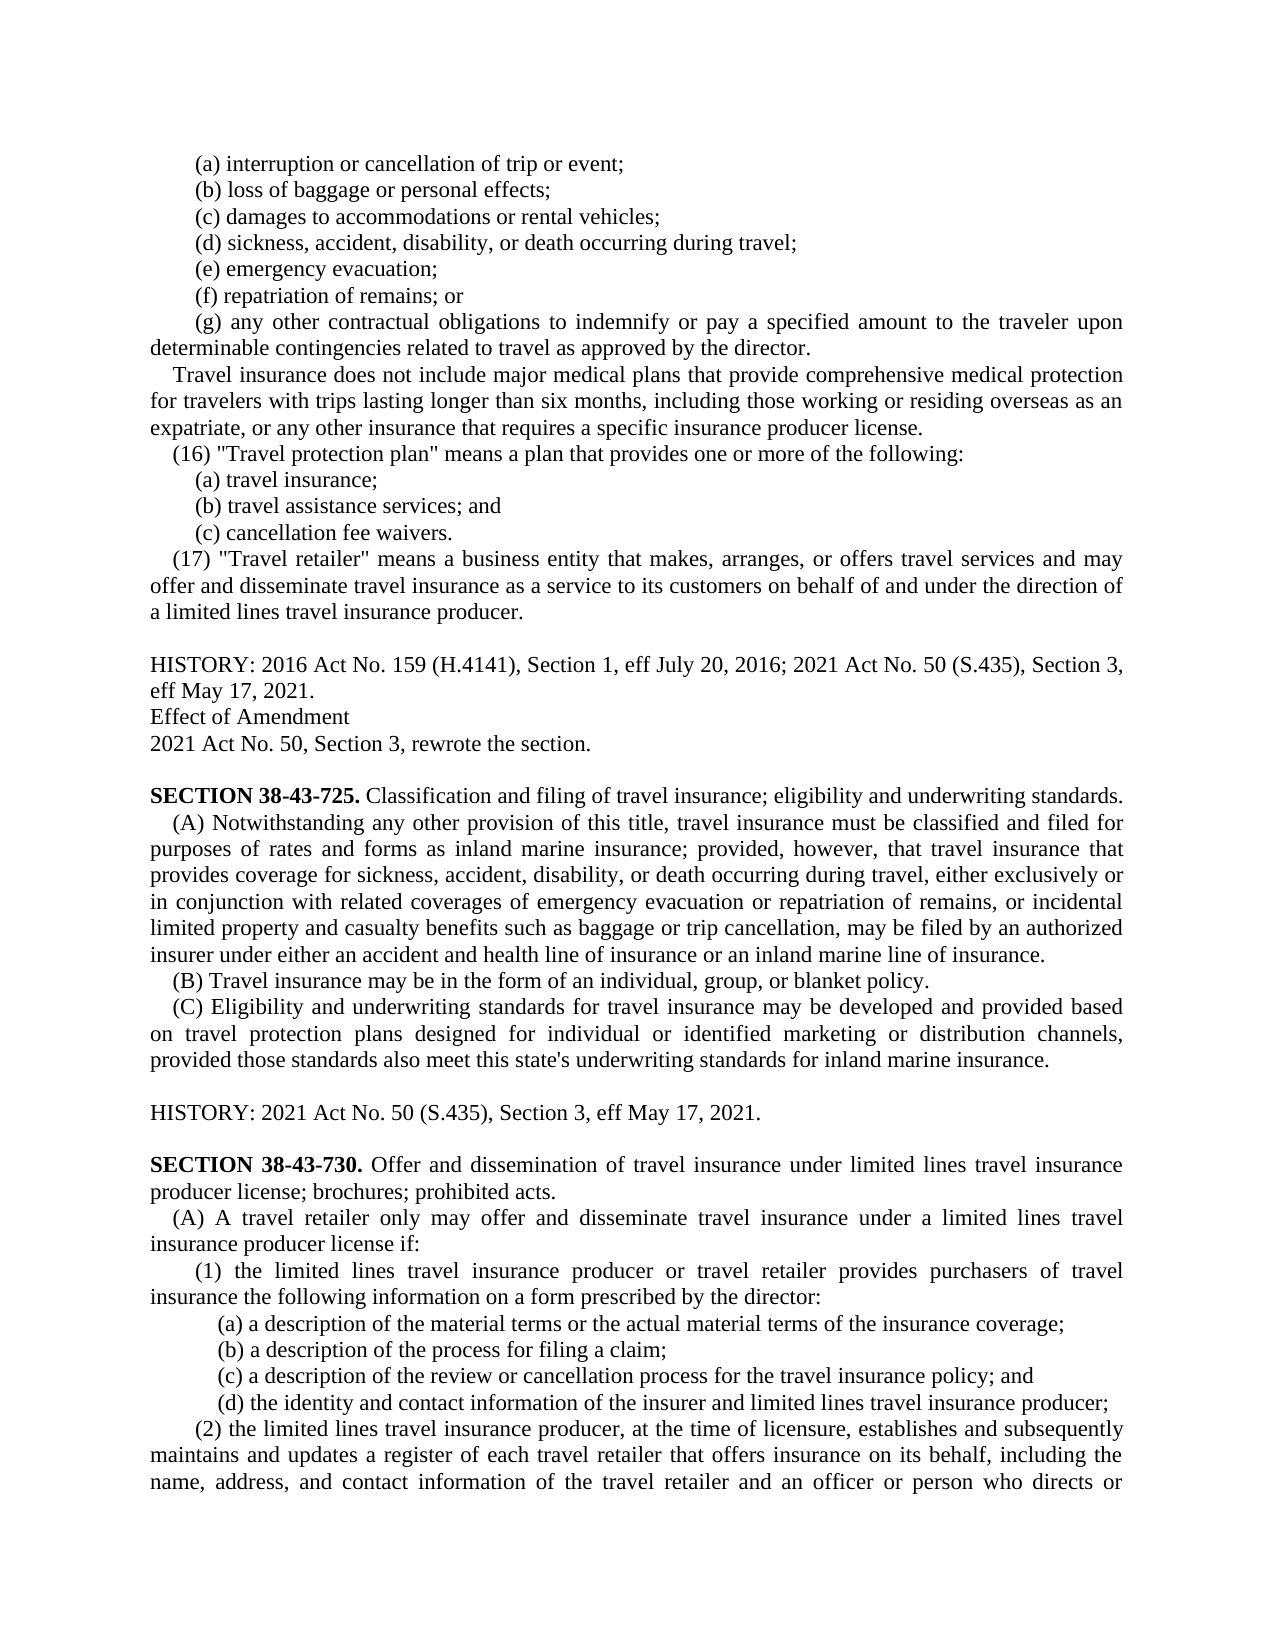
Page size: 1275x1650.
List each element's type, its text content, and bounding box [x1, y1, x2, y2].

text (A) Notwithstanding any other provision of this title, travel insurance must be classified and filed for purposes of rates and forms as inland marine insurance; provided, however, that travel insurance that provides coverage for sickness, accident, disability, or death occurring during travel, either exclusively or in conjunction with related coverages of emergency evacuation or repatriation of remains, or incidental limited property and casualty benefits such as baggage or trip cancellation, may be filed by an authorized insurer under either an accident and health line of insurance or an inland marine line of insurance. [150, 809, 1125, 967]
text (16) "Travel protection plan" means a plan that provides one or more of the following: [150, 440, 1125, 466]
text (b) travel assistance services; and [150, 493, 1125, 519]
text (d) the identity and contact information of the insurer and limited lines travel insurance producer; [150, 1389, 1125, 1415]
text (a) interruption or cancellation of trip or event; [150, 150, 1125, 176]
text (B) Travel insurance may be in the form of an individual, group, or blanket policy. [150, 967, 1125, 993]
text (b) loss of baggage or personal effects; [150, 176, 1125, 203]
text (b) a description of the process for filing a claim; [150, 1336, 1125, 1362]
text (a) travel insurance; [150, 466, 1125, 493]
text (c) damages to accommodations or rental vehicles; [150, 203, 1125, 229]
text (C) Eligibility and underwriting standards for travel insurance may be developed and provided based on travel protection plans designed for individual or identified marketing or distribution channels, provided those standards also meet this state's underwriting standards for inland marine insurance. [150, 993, 1125, 1072]
text 2021 Act No. 50, Section 3, rewrote the section. [150, 730, 1125, 756]
text (a) a description of the material terms or the actual material terms of the insurance coverage; [150, 1309, 1125, 1336]
text (g) any other contractual obligations to indemnify or pay a specified amount to the traveler upon determinable contingencies related to travel as approved by the director. [150, 308, 1125, 361]
text (c) a description of the review or cancellation process for the travel insurance policy; and [150, 1362, 1125, 1389]
text HISTORY: 2021 Act No. 50 (S.435), Section 3, eff May 17, 2021. [150, 1099, 1125, 1125]
text (c) cancellation fee waivers. [150, 519, 1125, 545]
text (A) A travel retailer only may offer and disseminate travel insurance under a limited lines travel insurance producer license if: [150, 1204, 1125, 1257]
text (17) "Travel retailer" means a business entity that makes, arranges, or offers travel services and may offer and disseminate travel insurance as a service to its customers on behalf of and under the direction of a limited lines travel insurance producer. [150, 545, 1125, 624]
text SECTION 38-43-730. Offer and dissemination of travel insurance under limited lines travel insurance producer license; brochures; prohibited acts. [150, 1151, 1125, 1204]
text (1) the limited lines travel insurance producer or travel retailer provides purchasers of travel insurance the following information on a form prescribed by the director: [150, 1257, 1125, 1309]
text Effect of Amendment [150, 703, 1125, 730]
text (d) sickness, accident, disability, or death occurring during travel; [150, 229, 1125, 255]
text Travel insurance does not include major medical plans that provide comprehensive medical protection for travelers with trips lasting longer than six months, including those working or residing overseas as an expatriate, or any other insurance that requires a specific insurance producer license. [150, 361, 1125, 440]
text HISTORY: 2016 Act No. 159 (H.4141), Section 1, eff July 20, 2016; 2021 Act No. 50 (S.435), Section 3, eff May 17, 2021. [150, 651, 1125, 703]
text (e) emergency evacuation; [150, 255, 1125, 282]
text SECTION 38-43-725. Classification and filing of travel insurance; eligibility and underwriting standards. [150, 782, 1125, 809]
text (f) repatriation of remains; or [150, 282, 1125, 308]
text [150, 1415, 1125, 1494]
